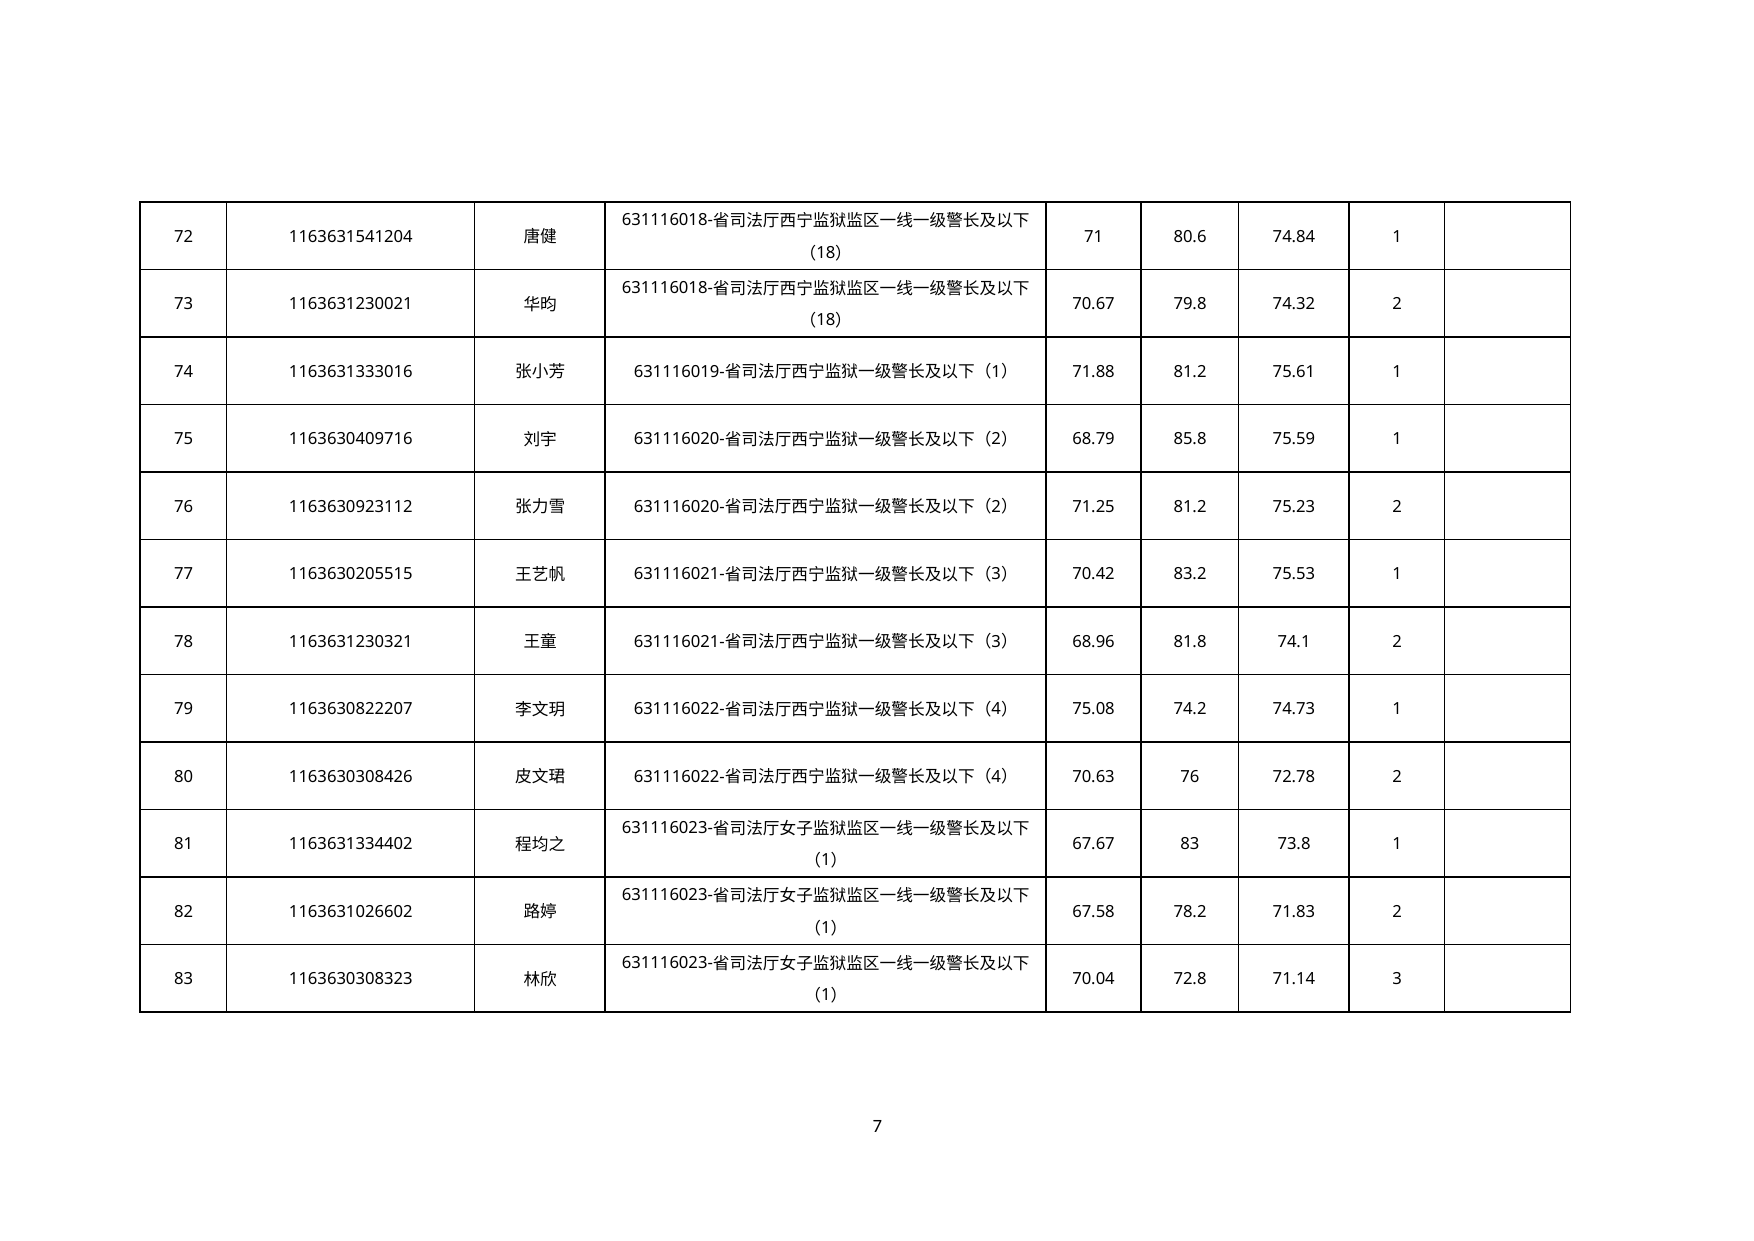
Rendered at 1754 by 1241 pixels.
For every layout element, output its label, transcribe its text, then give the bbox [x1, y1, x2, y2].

table_cell 1163630923112 [227, 473, 474, 538]
table_cell 1163630409716 [227, 405, 474, 471]
table_cell 3 [1350, 945, 1444, 1011]
table_cell 2 [1350, 743, 1444, 808]
table_cell 70.63 [1047, 743, 1140, 808]
table_cell 皮文珺 [475, 743, 604, 808]
table_cell 74 [141, 338, 226, 403]
table_cell 唐健 [475, 203, 604, 268]
table_cell 85.8 [1142, 405, 1238, 471]
table_cell 1 [1350, 203, 1444, 268]
table_cell 72.78 [1239, 743, 1348, 808]
table_cell 2 [1350, 270, 1444, 336]
table_cell [1445, 473, 1570, 538]
table_cell 1163630308323 [227, 945, 474, 1011]
table_cell 631116019-省司法厅西宁监狱一级警长及以下（1） [606, 338, 1045, 403]
table_cell 631116022-省司法厅西宁监狱一级警长及以下（4） [606, 675, 1045, 741]
table_cell 631116020-省司法厅西宁监狱一级警长及以下（2） [606, 405, 1045, 471]
table_cell 81 [141, 810, 226, 876]
table_cell 75.53 [1239, 540, 1348, 606]
table_cell 75.08 [1047, 675, 1140, 741]
table_cell 68.79 [1047, 405, 1140, 471]
table_cell [1445, 540, 1570, 606]
table_cell 631116018-省司法厅西宁监狱监区一线一级警长及以下（18） [606, 270, 1045, 336]
table_cell 72 [141, 203, 226, 268]
table_cell 1 [1350, 675, 1444, 741]
table_cell 75.23 [1239, 473, 1348, 538]
table_cell 1163631026602 [227, 878, 474, 943]
table_cell 71.25 [1047, 473, 1140, 538]
table_cell 82 [141, 878, 226, 943]
table_cell 76 [141, 473, 226, 538]
table_cell 80.6 [1142, 203, 1238, 268]
table_cell 631116023-省司法厅女子监狱监区一线一级警长及以下（1） [606, 810, 1045, 876]
table_cell 71.83 [1239, 878, 1348, 943]
table_cell 78 [141, 608, 226, 673]
table_cell 79 [141, 675, 226, 741]
table_cell 81.2 [1142, 338, 1238, 403]
table_cell 74.1 [1239, 608, 1348, 673]
table_cell 2 [1350, 878, 1444, 943]
table_cell 80 [141, 743, 226, 808]
table_cell 李文玥 [475, 675, 604, 741]
table_cell 75 [141, 405, 226, 471]
table_cell 1163631230021 [227, 270, 474, 336]
table_cell 73 [141, 270, 226, 336]
table_cell [1445, 810, 1570, 876]
table_cell 75.61 [1239, 338, 1348, 403]
table_cell 631116023-省司法厅女子监狱监区一线一级警长及以下（1） [606, 878, 1045, 943]
table_cell 1163631333016 [227, 338, 474, 403]
table_cell 程均之 [475, 810, 604, 876]
table_cell 1 [1350, 540, 1444, 606]
table_cell 71.14 [1239, 945, 1348, 1011]
table_cell [1445, 878, 1570, 943]
table_cell 78.2 [1142, 878, 1238, 943]
table_cell 67.58 [1047, 878, 1140, 943]
table_cell 1163630308426 [227, 743, 474, 808]
table_cell 76 [1142, 743, 1238, 808]
table_cell [1445, 270, 1570, 336]
table_cell 1163630205515 [227, 540, 474, 606]
table_cell 81.8 [1142, 608, 1238, 673]
table_cell 王童 [475, 608, 604, 673]
table_cell 1 [1350, 338, 1444, 403]
table_cell 1163631541204 [227, 203, 474, 268]
table_cell 林欣 [475, 945, 604, 1011]
table_cell 71 [1047, 203, 1140, 268]
table_cell 1163631230321 [227, 608, 474, 673]
table_cell 79.8 [1142, 270, 1238, 336]
table_cell [1445, 608, 1570, 673]
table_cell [606, 945, 1045, 1011]
table_cell 67.67 [1047, 810, 1140, 876]
table_cell 81.2 [1142, 473, 1238, 538]
table_cell 74.84 [1239, 203, 1348, 268]
table_cell [1445, 405, 1570, 471]
table_cell 75.59 [1239, 405, 1348, 471]
table_cell 83 [141, 945, 226, 1011]
table_cell [1445, 945, 1570, 1011]
table_cell 73.8 [1239, 810, 1348, 876]
table_cell 70.04 [1047, 945, 1140, 1011]
table_cell [1445, 338, 1570, 403]
table_cell 张小芳 [475, 338, 604, 403]
table_cell 71.88 [1047, 338, 1140, 403]
table_cell 83 [1142, 810, 1238, 876]
table_cell 77 [141, 540, 226, 606]
table_cell 74.32 [1239, 270, 1348, 336]
table_cell 1 [1350, 405, 1444, 471]
table_cell 74.2 [1142, 675, 1238, 741]
table_cell 83.2 [1142, 540, 1238, 606]
table_cell [1445, 743, 1570, 808]
table_cell [1445, 675, 1570, 741]
table_cell 631116021-省司法厅西宁监狱一级警长及以下（3） [606, 540, 1045, 606]
table_cell 631116022-省司法厅西宁监狱一级警长及以下（4） [606, 743, 1045, 808]
table_cell 2 [1350, 473, 1444, 538]
table_cell 631116020-省司法厅西宁监狱一级警长及以下（2） [606, 473, 1045, 538]
table_cell 74.73 [1239, 675, 1348, 741]
table_cell 王艺帆 [475, 540, 604, 606]
table_cell 张力雪 [475, 473, 604, 538]
table_cell 631116018-省司法厅西宁监狱监区一线一级警长及以下（18） [606, 203, 1045, 268]
table_cell 631116021-省司法厅西宁监狱一级警长及以下（3） [606, 608, 1045, 673]
table_cell 70.42 [1047, 540, 1140, 606]
table_cell 路婷 [475, 878, 604, 943]
table_cell [1445, 203, 1570, 268]
table_cell 刘宇 [475, 405, 604, 471]
table_cell 72.8 [1142, 945, 1238, 1011]
table_cell 68.96 [1047, 608, 1140, 673]
table_cell 1163630822207 [227, 675, 474, 741]
table_cell 1 [1350, 810, 1444, 876]
table_cell 1163631334402 [227, 810, 474, 876]
table_cell 华昀 [475, 270, 604, 336]
table_cell 2 [1350, 608, 1444, 673]
table_cell 70.67 [1047, 270, 1140, 336]
